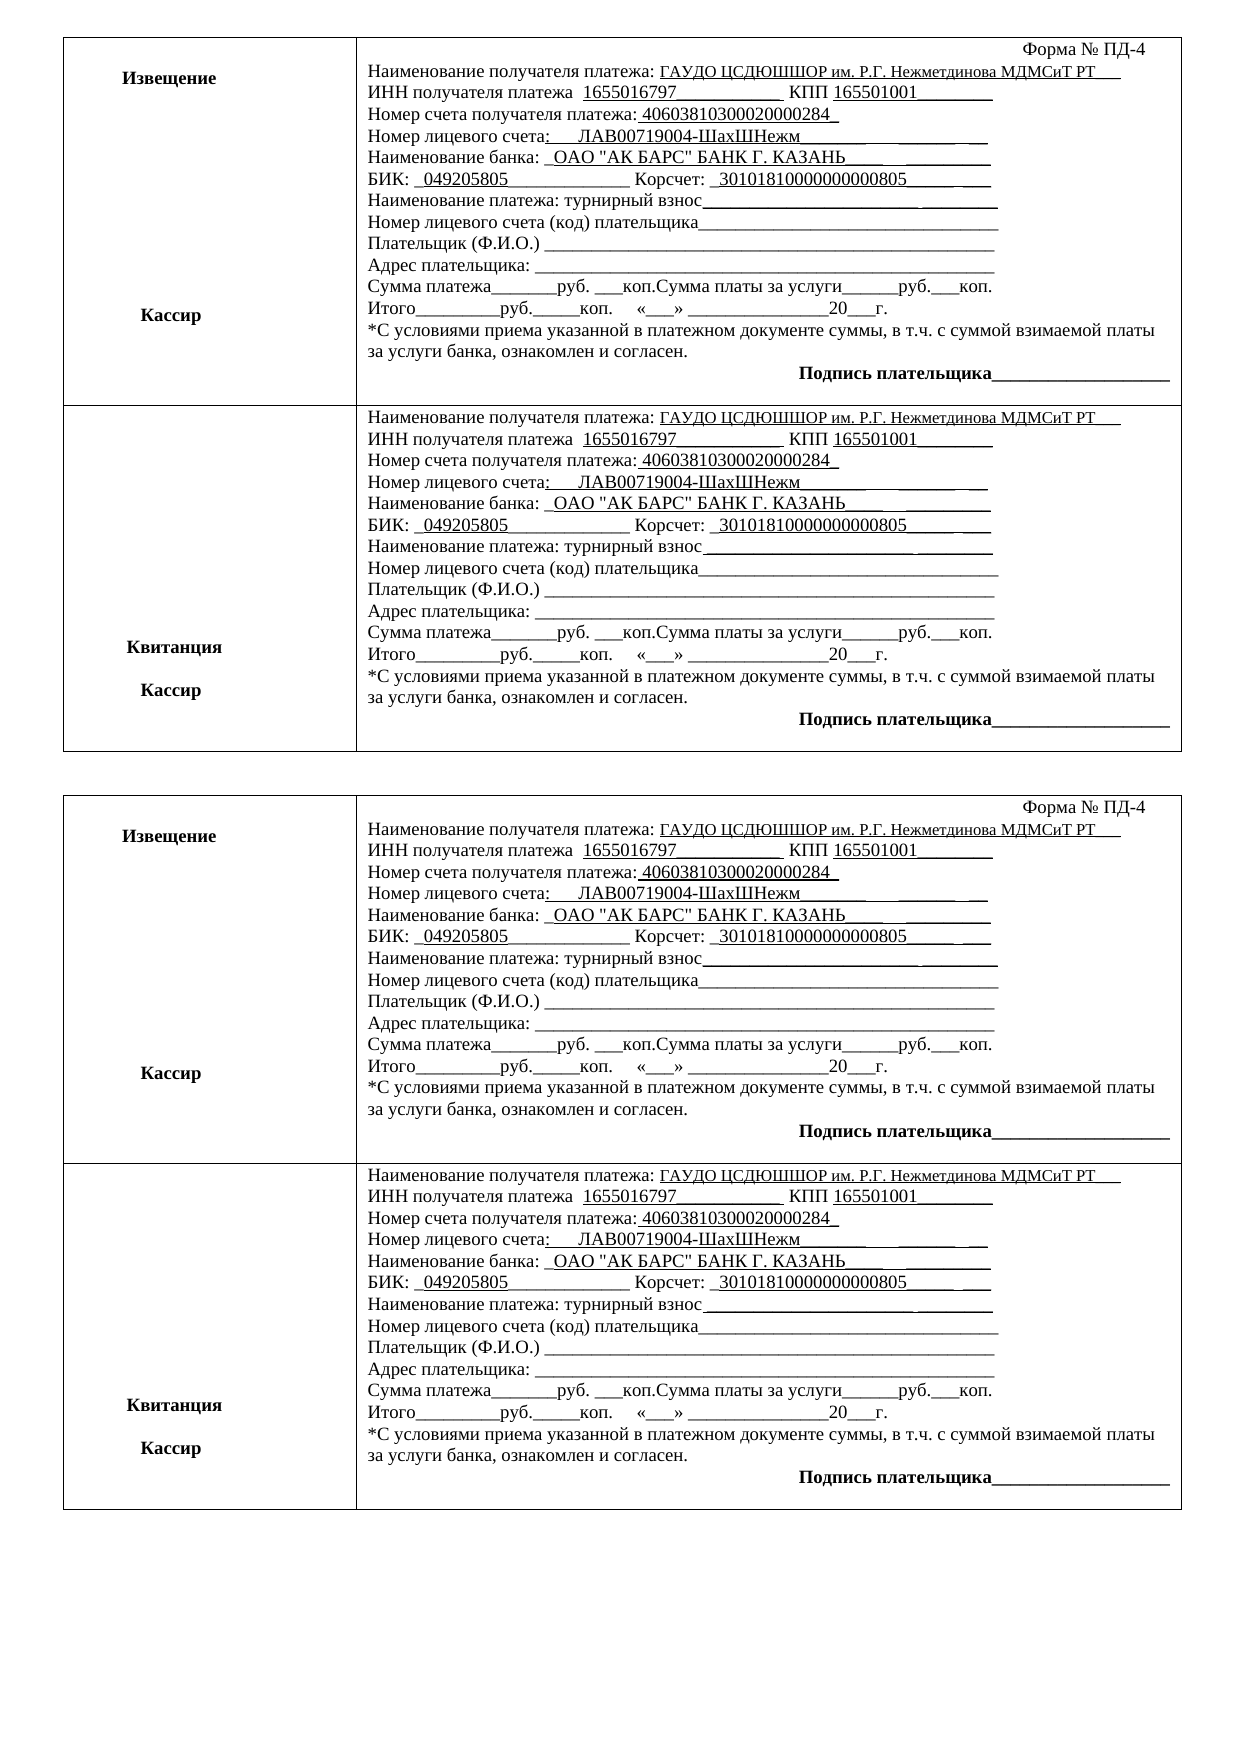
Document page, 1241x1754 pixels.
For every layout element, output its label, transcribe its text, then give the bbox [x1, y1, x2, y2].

table_header Извещение Кассир [64, 796, 356, 1163]
table_header Форма № ПД-4 Наименование получателя платежа: ГАУДО ЦСДЮШШОР им. Р.Г. Нежметдинова МДМСиТ РТ___ ИНН получателя платежа 1655016797___________ КПП 165501001________ Номер счета получателя платежа: 40603810300020000284_ Номер лицевого счета: ЛАВ00719004-ШахШНежм_______ ______ __ Наименование банка: _ОАО "АК БАРС" БАНК Г. КАЗАНЬ____ _________ БИК: _049205805_____________ Корсчет: _30101810000000000805_____ ___ Наименование платежа: турнирный взнос_______________________ ________ Номер лицевого счета (код) плательщика________________________________ Плательщик (Ф.И.О.) ________________________________________________ Адрес плательщика: _________________________________________________ Сумма платежа_______руб. ___коп.Сумма платы за услуги______руб.___коп. Итого_________руб._____коп. «___» _______________20___г. *С условиями приема указанной в платежном документе суммы, в т.ч. с суммой взимаемой платы за услуги банка, ознакомлен и согласен. Подпись плательщика___________________ [357, 796, 1181, 1163]
table_cell Квитанция Кассир [64, 406, 356, 751]
table_cell Наименование получателя платежа: ГАУДО ЦСДЮШШОР им. Р.Г. Нежметдинова МДМСиТ РТ___ ИНН получателя платежа 1655016797___________ КПП 165501001________ Номер счета получателя платежа: 40603810300020000284_ Номер лицевого счета: ЛАВ00719004-ШахШНежм_______ ______ __ Наименование банка: _ОАО "АК БАРС" БАНК Г. КАЗАНЬ____ _________ БИК: _049205805_____________ Корсчет: _30101810000000000805_____ ___ Наименование платежа: турнирный взнос ______________________ ________ Номер лицевого счета (код) плательщика________________________________ Плательщик (Ф.И.О.) ________________________________________________ Адрес плательщика: _________________________________________________ Сумма платежа_______руб. ___коп.Сумма платы за услуги______руб.___коп. Итого_________руб._____коп. «___» _______________20___г. *С условиями приема указанной в платежном документе суммы, в т.ч. с суммой взимаемой платы за услуги банка, ознакомлен и согласен. Подпись плательщика___________________ [357, 406, 1181, 751]
table_header Форма № ПД-4 Наименование получателя платежа: ГАУДО ЦСДЮШШОР им. Р.Г. Нежметдинова МДМСиТ РТ___ ИНН получателя платежа 1655016797___________ КПП 165501001________ Номер счета получателя платежа: 40603810300020000284_ Номер лицевого счета: ЛАВ00719004-ШахШНежм_______ ______ __ Наименование банка: _ОАО "АК БАРС" БАНК Г. КАЗАНЬ____ _________ БИК: _049205805_____________ Корсчет: _30101810000000000805_____ ___ Наименование платежа: турнирный взнос_______________________ ________ Номер лицевого счета (код) плательщика________________________________ Плательщик (Ф.И.О.) ________________________________________________ Адрес плательщика: _________________________________________________ Сумма платежа_______руб. ___коп.Сумма платы за услуги______руб.___коп. Итого_________руб._____коп. «___» _______________20___г. *С условиями приема указанной в платежном документе суммы, в т.ч. с суммой взимаемой платы за услуги банка, ознакомлен и согласен. Подпись плательщика___________________ [357, 38, 1181, 405]
table_cell Квитанция Кассир [64, 1164, 356, 1509]
table_header Извещение Кассир [64, 38, 356, 405]
table_cell Наименование получателя платежа: ГАУДО ЦСДЮШШОР им. Р.Г. Нежметдинова МДМСиТ РТ___ ИНН получателя платежа 1655016797___________ КПП 165501001________ Номер счета получателя платежа: 40603810300020000284_ Номер лицевого счета: ЛАВ00719004-ШахШНежм_______ ______ __ Наименование банка: _ОАО "АК БАРС" БАНК Г. КАЗАНЬ____ _________ БИК: _049205805_____________ Корсчет: _30101810000000000805_____ ___ Наименование платежа: турнирный взнос ______________________ ________ Номер лицевого счета (код) плательщика________________________________ Плательщик (Ф.И.О.) ________________________________________________ Адрес плательщика: _________________________________________________ Сумма платежа_______руб. ___коп.Сумма платы за услуги______руб.___коп. Итого_________руб._____коп. «___» _______________20___г. *С условиями приема указанной в платежном документе суммы, в т.ч. с суммой взимаемой платы за услуги банка, ознакомлен и согласен. Подпись плательщика___________________ [357, 1164, 1181, 1509]
